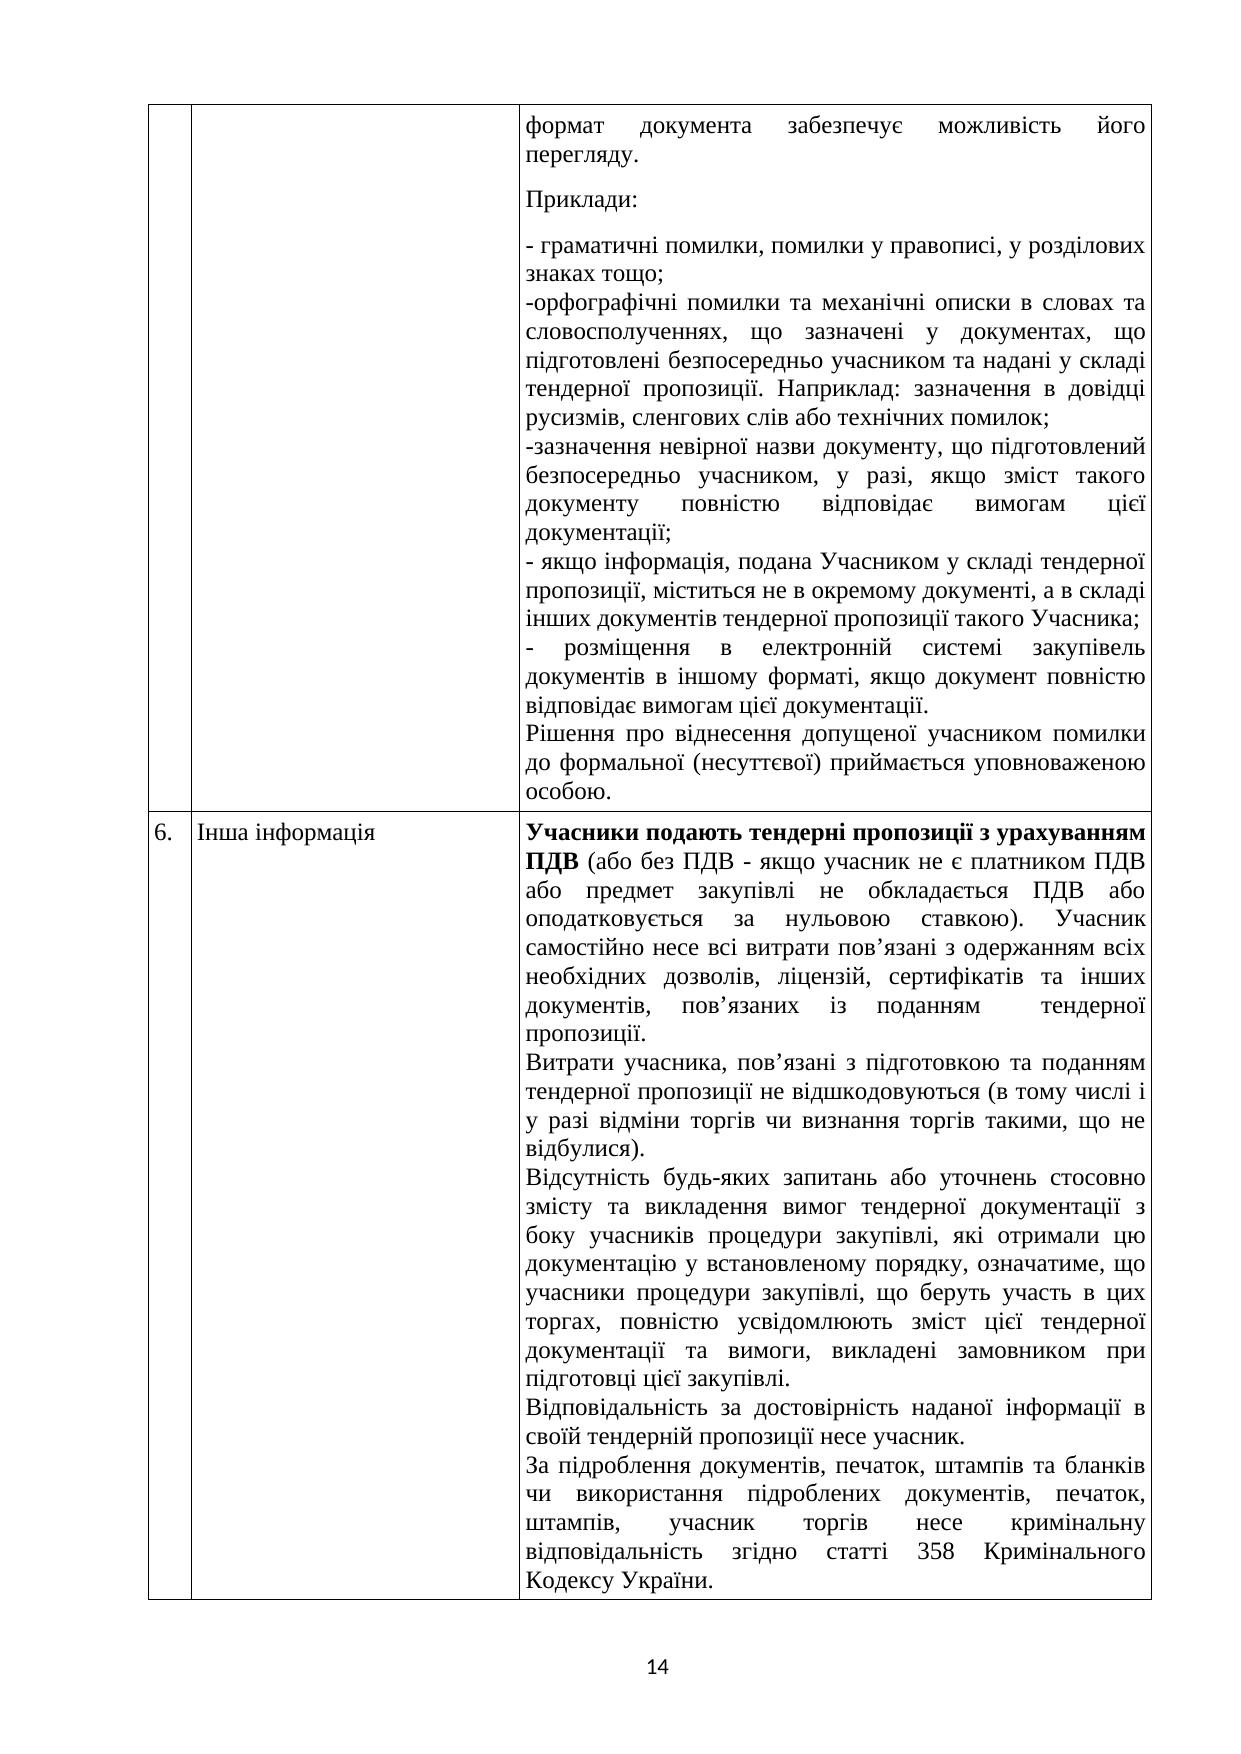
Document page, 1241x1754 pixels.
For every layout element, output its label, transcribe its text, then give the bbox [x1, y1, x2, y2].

table_cell 5. [149, 105, 191, 811]
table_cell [520, 812, 1151, 1599]
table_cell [520, 105, 1151, 811]
table_cell 6. [149, 812, 191, 1599]
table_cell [192, 105, 519, 811]
table_cell Інша інформація [192, 812, 519, 1599]
